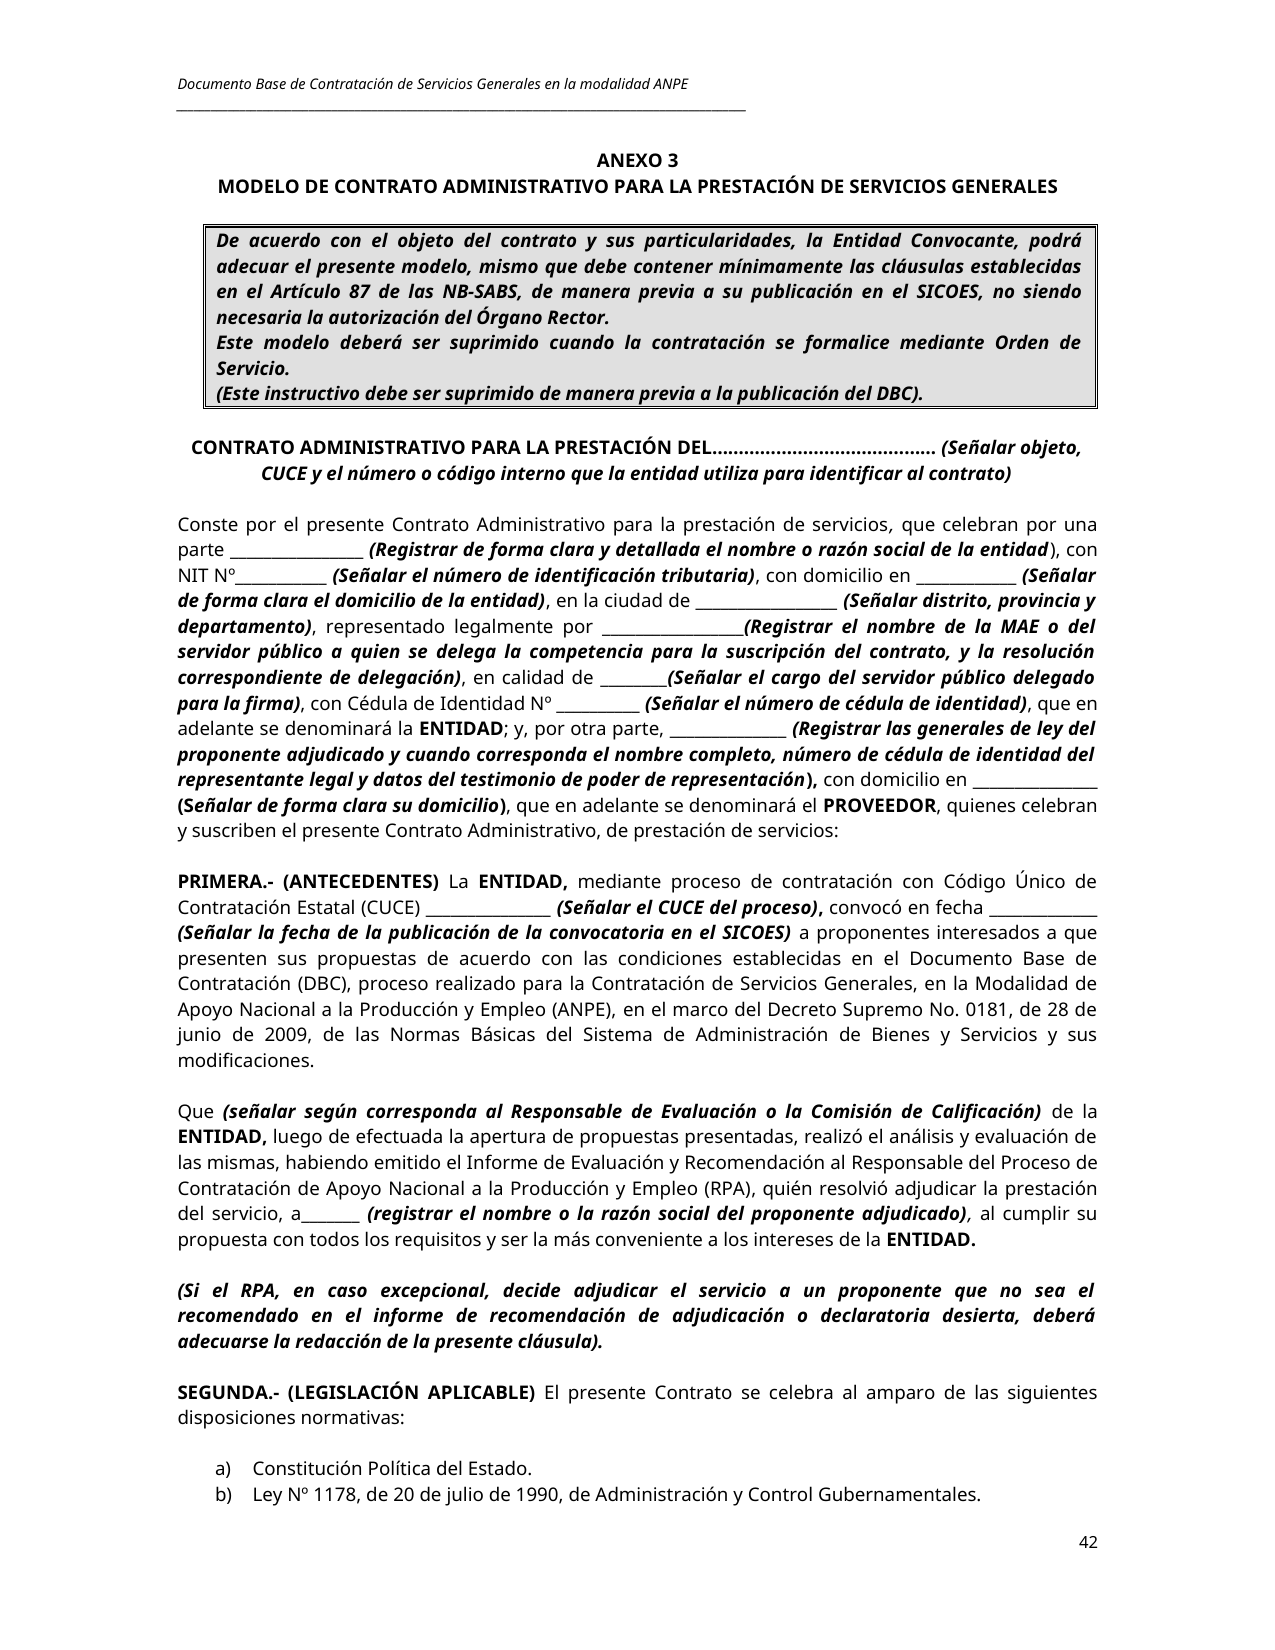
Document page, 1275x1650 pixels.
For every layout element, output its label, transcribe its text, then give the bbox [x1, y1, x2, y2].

text SEGUNDA.- (LEGISLACIÓN APLICABLE) El presente Contrato se celebra al amparo de las siguientes disposiciones normativas: [177, 1379, 1098, 1430]
text Que (señalar según corresponda al Responsable de Evaluación o la Comisión de Calificación) de la ENTIDAD, luego de efectuada la apertura de propuestas presentadas, realizó el análisis y evaluación de las mismas, habiendo emitido el Informe de Evaluación y Recomendación al Responsable del Proceso de Contratación de Apoyo Nacional a la Producción y Empleo (RPA), quién resolvió adjudicar la prestación del servicio, a_______ (registrar el nombre o la razón social del proponente adjudicado), al cumplir su propuesta con todos los requisitos y ser la más conveniente a los intereses de la ENTIDAD. [177, 1098, 1098, 1251]
text Conste por el presente Contrato Administrativo para la prestación de servicios, que celebran por una parte ________________ (Registrar de forma clara y detallada el nombre o razón social de la entidad), con NIT Nº___________ (Señalar el número de identificación tributaria), con domicilio en ____________ (Señalar de forma clara el domicilio de la entidad), en la ciudad de _________________ (Señalar distrito, provincia y departamento), representado legalmente por _________________(Registrar el nombre de la MAE o del servidor público a quien se delega la competencia para la suscripción del contrato, y la resolución correspondiente de delegación), en calidad de ________(Señalar el cargo del servidor público delegado para la firma), con Cédula de Identidad Nº __________ (Señalar el número de cédula de identidad), que en adelante se denominará la ENTIDAD; y, por otra parte, ______________ (Registrar las generales de ley del proponente adjudicado y cuando corresponda el nombre completo, número de cédula de identidad del representante legal y datos del testimonio de poder de representación), con domicilio en _______________ (Señalar de forma clara su domicilio), que en adelante se denominará el PROVEEDOR, quienes celebran y suscriben el presente Contrato Administrativo, de prestación de servicios: [177, 511, 1098, 843]
list Ley Nº 1178, de 20 de julio de 1990, de Administración y Control Gubernamentales. [215, 1481, 1098, 1507]
text CONTRATO ADMINISTRATIVO PARA LA PRESTACIÓN DEL…………………………………… (Señalar objeto, CUCE y el número o código interno que la entidad utiliza para identificar al contrato) [177, 435, 1098, 486]
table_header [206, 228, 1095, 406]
text (Si el RPA, en caso excepcional, decide adjudicar el servicio a un proponente que no sea el recomendado en el informe de recomendación de adjudicación o declaratoria desierta, deberá adecuarse la redacción de la presente cláusula). [177, 1277, 1098, 1353]
text PRIMERA.- (ANTECEDENTES) La ENTIDAD, mediante proceso de contratación con Código Único de Contratación Estatal (CUCE) _______________ (Señalar el CUCE del proceso), convocó en fecha _____________ (Señalar la fecha de la publicación de la convocatoria en el SICOES) a proponentes interesados a que presenten sus propuestas de acuerdo con las condiciones establecidas en el Documento Base de Contratación (DBC), proceso realizado para la Contratación de Servicios Generales, en la Modalidad de Apoyo Nacional a la Producción y Empleo (ANPE), en el marco del Decreto Supremo No. 0181, de 28 de junio de 2009, de las Normas Básicas del Sistema de Administración de Bienes y Servicios y sus modificaciones. [177, 868, 1098, 1073]
list Constitución Política del Estado. [215, 1456, 1098, 1481]
text MODELO DE CONTRATO ADMINISTRATIVO PARA LA PRESTACIÓN DE SERVICIOS GENERALES [177, 173, 1098, 199]
text ANEXO 3 [177, 148, 1098, 173]
